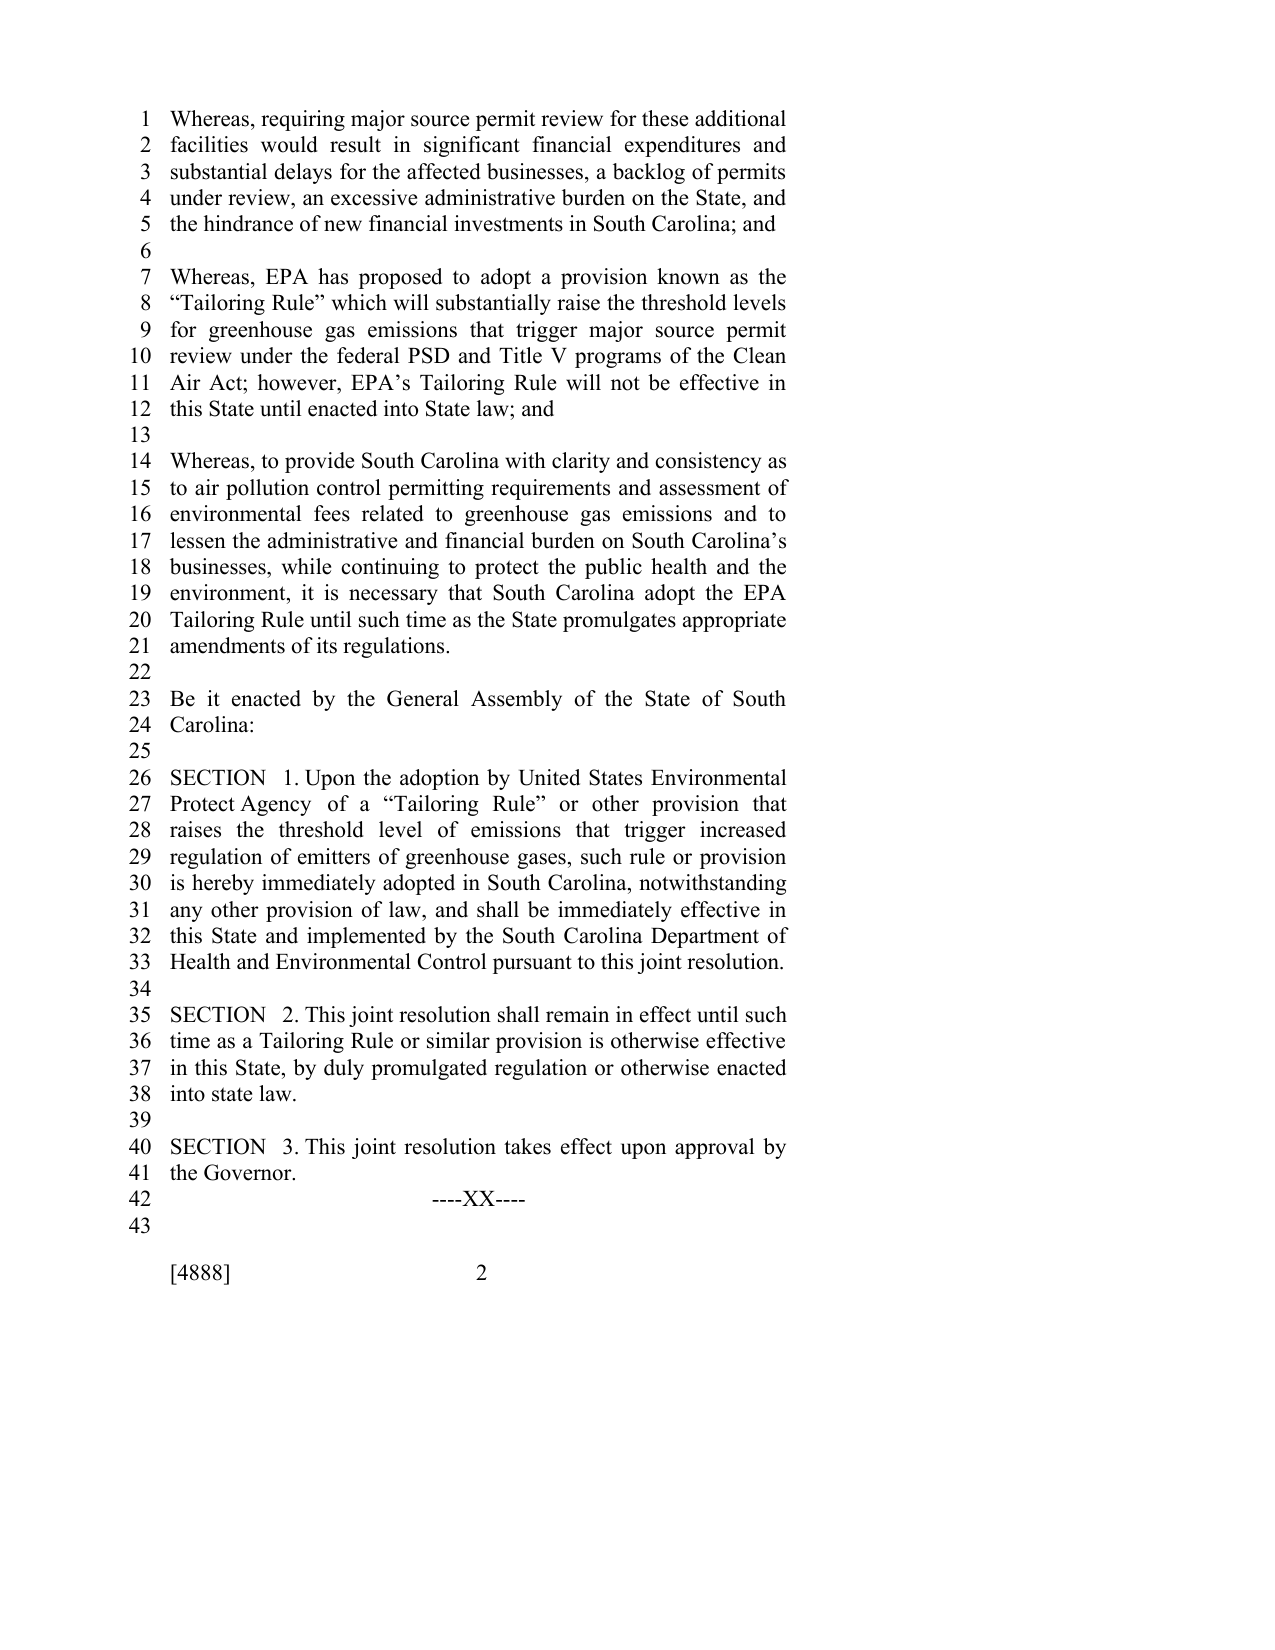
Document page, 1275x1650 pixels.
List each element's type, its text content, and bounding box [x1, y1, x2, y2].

text SECTION 1. Upon the adoption by United States Environmental Protect Agency of a “Tailoring Rule” or other provision that raises the threshold level of emissions that trigger increased regulation of emitters of greenhouse gases, such rule or provision is hereby immediately adopted in South Carolina, notwithstanding any other provision of law, and shall be immediately effective in this State and implemented by the South Carolina Department of Health and Environmental Control pursuant to this joint resolution. [169, 764, 787, 975]
text Whereas, requiring major source permit review for these additional facilities would result in significant financial expenditures and substantial delays for the affected businesses, a backlog of permits under review, an excessive administrative burden on the State, and the hindrance of new financial investments in South Carolina; and [169, 105, 787, 237]
text Whereas, to provide South Carolina with clarity and consistency as to air pollution control permitting requirements and assessment of environmental fees related to greenhouse gas emissions and to lessen the administrative and financial burden on South Carolina’s businesses, while continuing to protect the public health and the environment, it is necessary that South Carolina adopt the EPA Tailoring Rule until such time as the State promulgates appropriate amendments of its regulations. [169, 448, 787, 658]
text SECTION 2. This joint resolution shall remain in effect until such time as a Tailoring Rule or similar provision is otherwise effective in this State, by duly promulgated regulation or otherwise enacted into state law. [169, 1001, 787, 1106]
text ----XX---- [169, 1186, 787, 1212]
text Whereas, EPA has proposed to adopt a provision known as the “Tailoring Rule” which will substantially raise the threshold levels for greenhouse gas emissions that trigger major source permit review under the federal PSD and Title V programs of the Clean Air Act; however, EPA’s Tailoring Rule will not be effective in this State until enacted into State law; and [169, 263, 787, 421]
text Be it enacted by the General Assembly of the State of South Carolina: [169, 685, 787, 737]
text SECTION 3. This joint resolution takes effect upon approval by the Governor. [169, 1133, 787, 1186]
